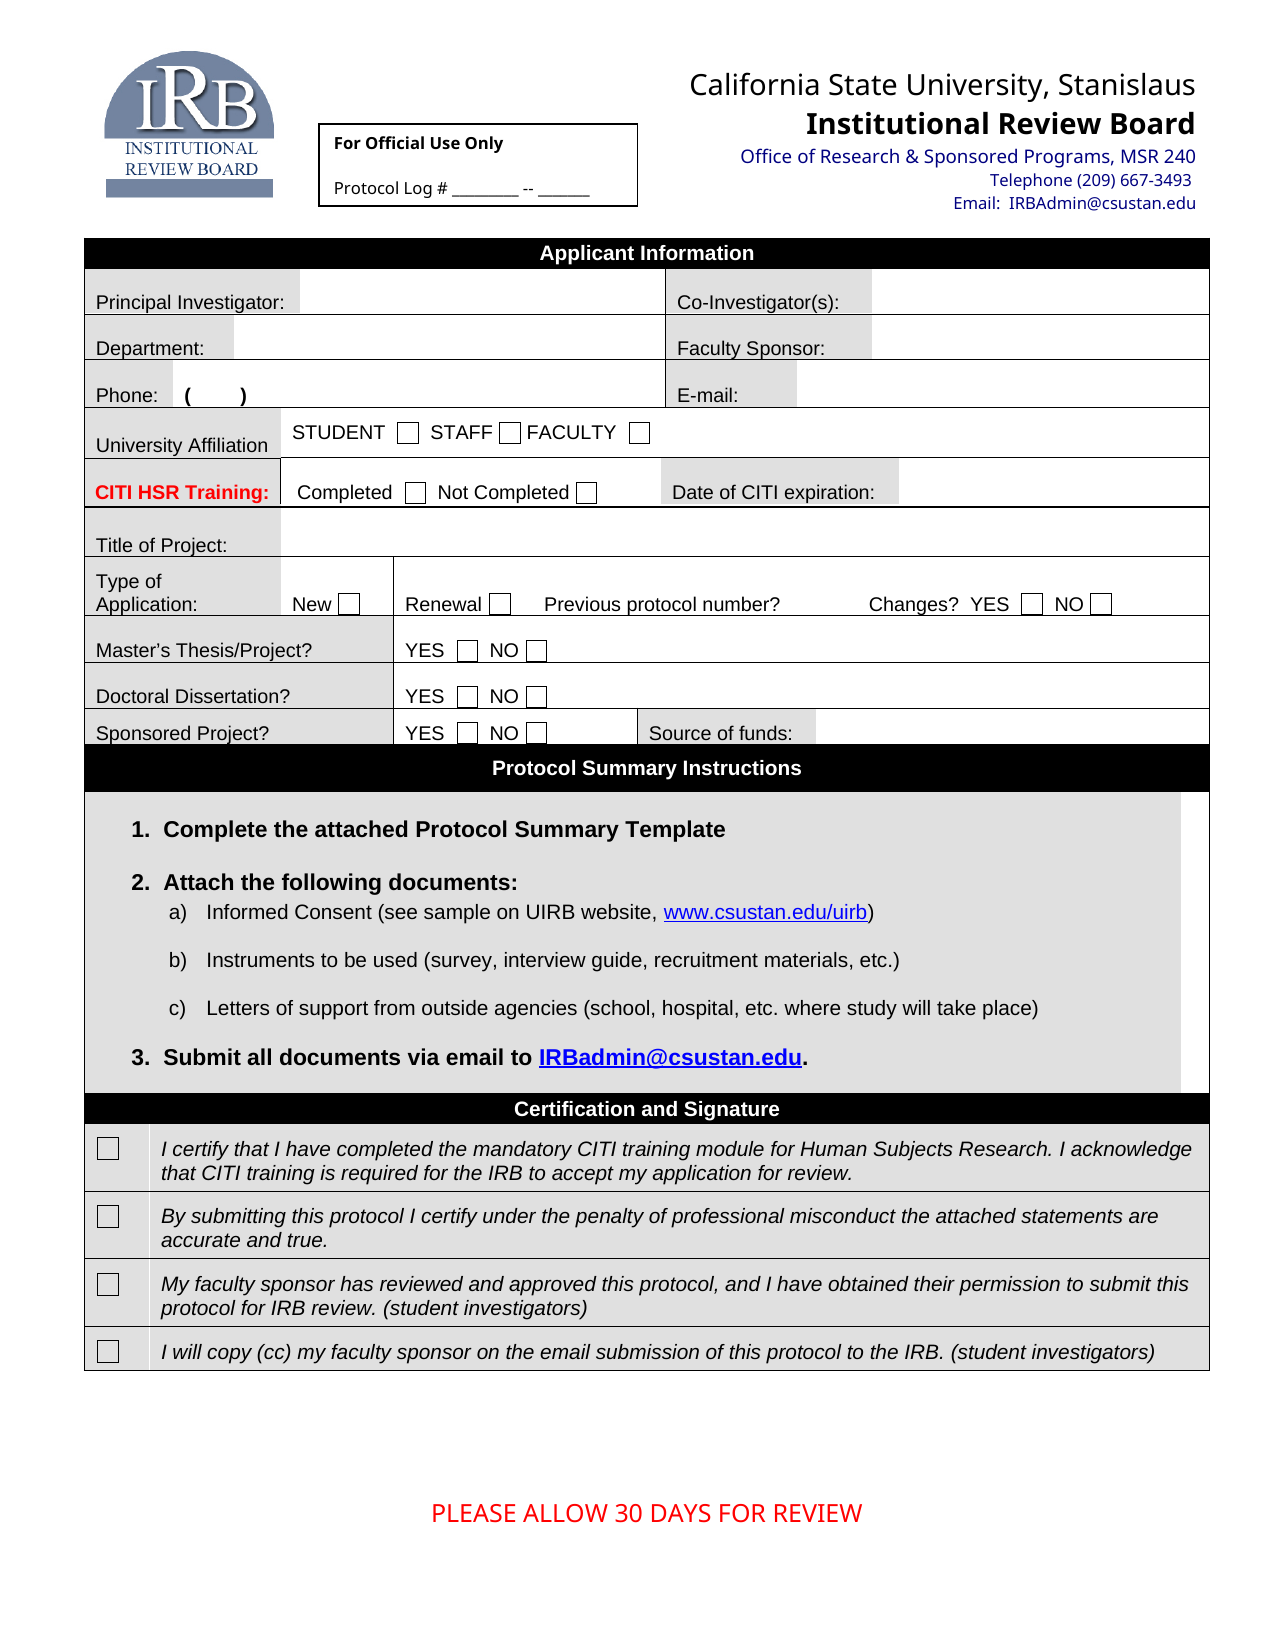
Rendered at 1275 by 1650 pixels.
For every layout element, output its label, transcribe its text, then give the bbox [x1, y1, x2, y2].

table_cell [572, 709, 637, 744]
table_cell ( ) [173, 360, 665, 407]
table_cell [1181, 792, 1209, 1093]
table_cell YES NO [394, 709, 572, 744]
table_cell YES NO [394, 616, 834, 662]
table_cell Source of funds: [638, 709, 816, 744]
table_cell [816, 709, 1209, 744]
table_cell I will copy (cc) my faculty sponsor on the email submission of this protocol to the IRB. (student investigators) [150, 1327, 1209, 1370]
table_cell Phone: [85, 360, 173, 407]
table_cell [872, 315, 1209, 359]
table_cell [85, 1192, 149, 1258]
table_cell Department: [85, 315, 234, 359]
table_cell 1. Complete the attached Protocol Summary Template 2. Attach the following documents: Informed Consent (see sample on UIRB website, www.csustan.edu/uirb) Instruments to be used (survey, interview guide, recruitment materials, etc.) Letters of support from outside agencies (school, hospital, etc. where study will take place) 3. Submit all documents via email to IRBadmin@csustan.edu. [85, 792, 1181, 1093]
picture [93, 48, 282, 204]
table_cell [85, 459, 281, 506]
table_cell [834, 616, 1209, 662]
table_cell Co-Investigator(s): [666, 269, 872, 313]
table_cell Doctoral Dissertation? [85, 663, 393, 708]
table_cell [834, 663, 1209, 708]
table_header Applicant Information [85, 239, 1209, 268]
table_cell [281, 458, 1209, 506]
table_cell Type of Application: [85, 557, 281, 615]
table_cell [234, 315, 665, 359]
table_cell [85, 1259, 149, 1326]
table_cell Sponsored Project? [85, 709, 393, 744]
table_cell [797, 360, 1209, 407]
table_cell [300, 269, 665, 313]
table_cell YES NO [394, 663, 834, 708]
text PLEASE ALLOW 30 DAYS FOR REVIEW [94, 1496, 1200, 1529]
table_cell STUDENT STAFF FACULTY [281, 408, 1209, 457]
table_cell Renewal Previous protocol number? Changes? YES NO [394, 557, 1209, 615]
table_cell University Affiliation [85, 408, 281, 457]
table_cell Certification and Signature [85, 1094, 1209, 1123]
table_cell Protocol Summary Instructions [85, 745, 1209, 791]
table_cell [85, 1124, 149, 1191]
table_cell [281, 508, 1209, 556]
table_cell Principal Investigator: [85, 269, 300, 313]
table_cell Faculty Sponsor: [666, 315, 872, 359]
table_cell Master’s Thesis/Project? [85, 616, 393, 662]
table_cell Title of Project: [85, 508, 281, 556]
table_cell I certify that I have completed the mandatory CITI training module for Human Subjects Research. I acknowledge that CITI training is required for the IRB to accept my application for review. [150, 1124, 1209, 1191]
table_cell [85, 1327, 149, 1370]
table_cell By submitting this protocol I certify under the penalty of professional misconduct the attached statements are accurate and true. [150, 1192, 1209, 1258]
table_cell E-mail: [666, 360, 797, 407]
table_cell My faculty sponsor has reviewed and approved this protocol, and I have obtained their permission to submit this protocol for IRB review. (student investigators) [150, 1259, 1209, 1326]
table_cell [872, 269, 1209, 313]
table_cell New [281, 557, 393, 615]
